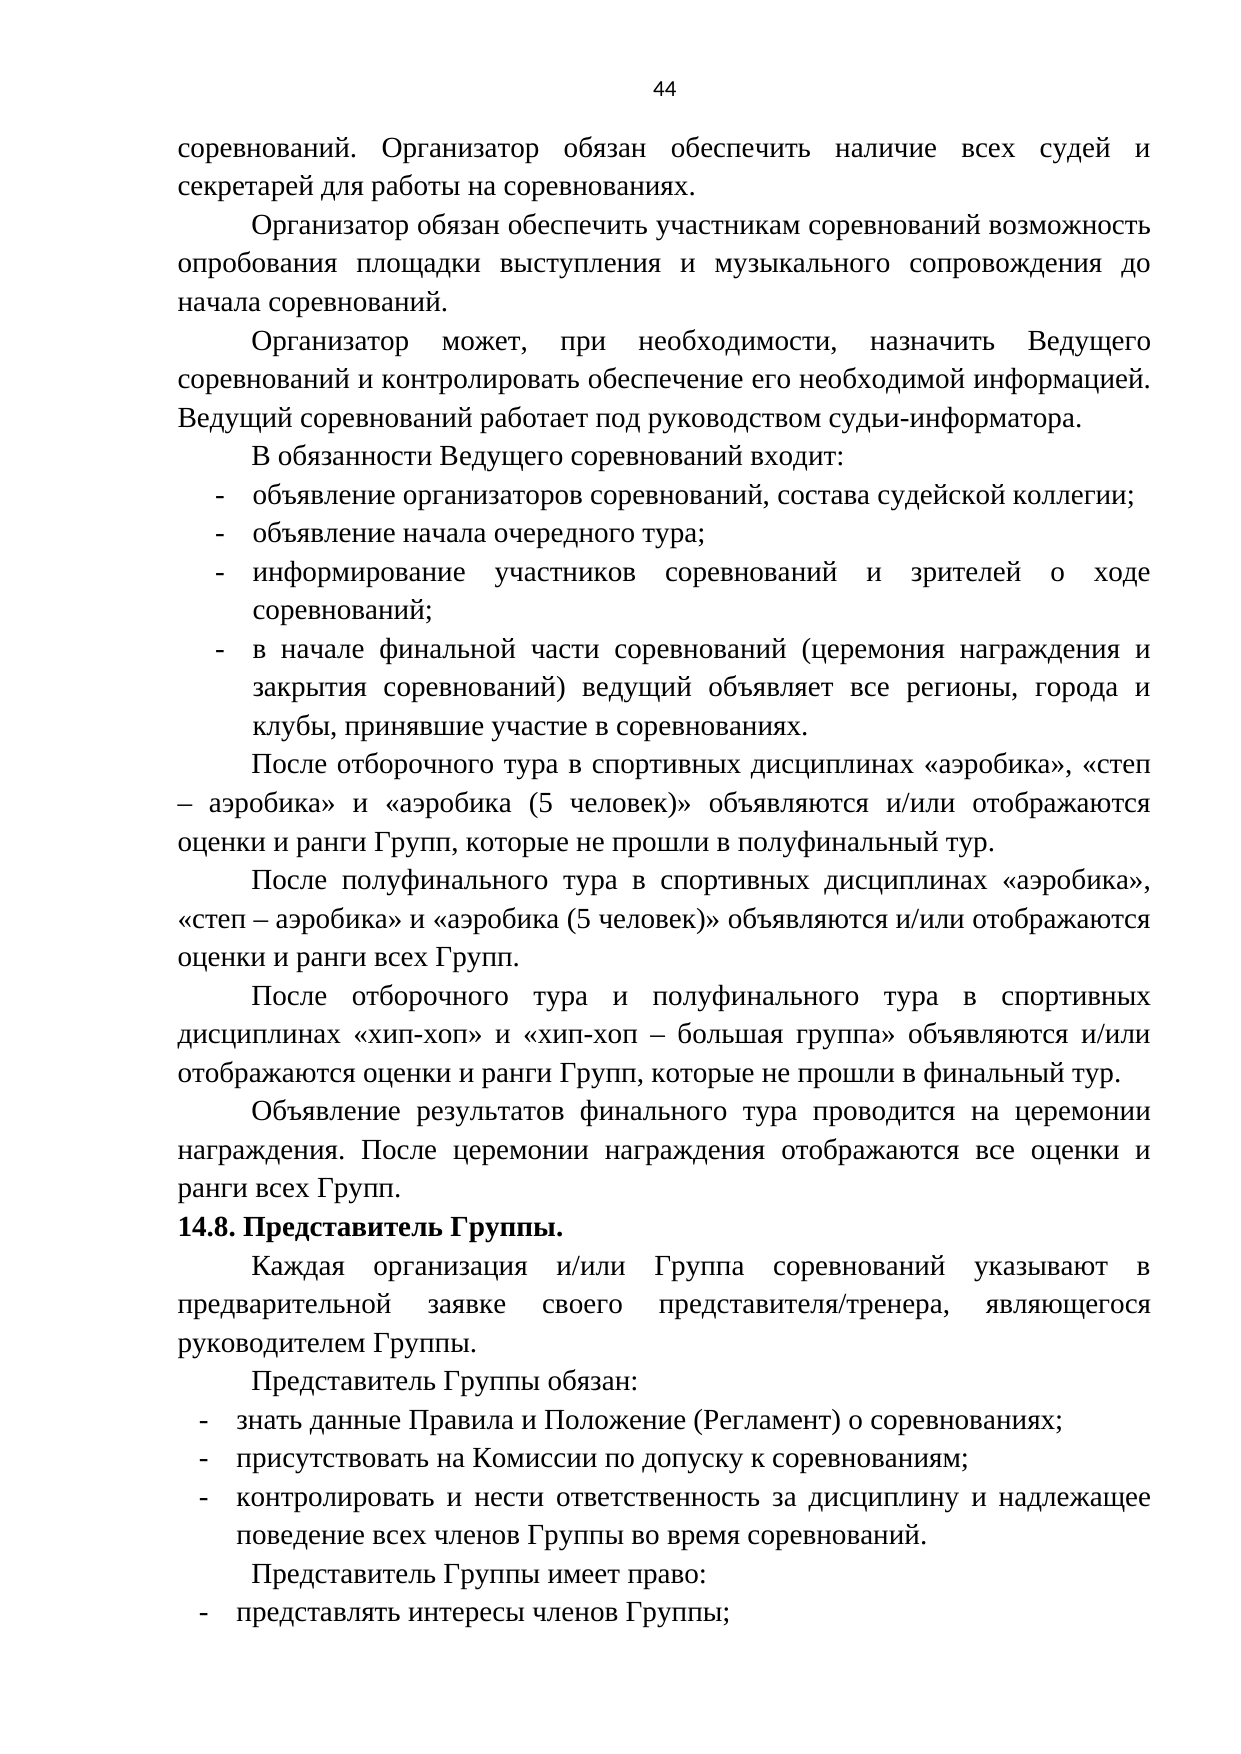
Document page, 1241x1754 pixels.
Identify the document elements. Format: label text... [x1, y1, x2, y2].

list знать данные Правила и Положение (Регламент) о соревнованиях; [199, 1402, 1152, 1435]
text Представитель Группы имеет право: [177, 1556, 1152, 1589]
list контролировать и нести ответственность за дисциплину и надлежащее поведение всех членов Группы во время соревнований. [199, 1479, 1152, 1551]
list объявление начала очередного тура; [215, 515, 1152, 549]
text Объявление результатов финального тура проводится на церемонии награждения. После церемонии награждения отображаются все оценки и ранги всех Групп. [177, 1093, 1152, 1204]
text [177, 130, 1152, 202]
list присутствовать на Комиссии по допуску к соревнованиям; [199, 1440, 1152, 1474]
text После отборочного тура в спортивных дисциплинах «аэробика», «степ – аэробика» и «аэробика (5 человек)» объявляются и/или отображаются оценки и ранги Групп, которые не прошли в полуфинальный тур. [177, 747, 1152, 857]
list информирование участников соревнований и зрителей о ходе соревнований; [215, 554, 1152, 626]
list в начале финальной части соревнований (церемония награждения и закрытия соревнований) ведущий объявляет все регионы, города и клубы, принявшие участие в соревнованиях. [215, 631, 1152, 742]
text Представитель Группы обязан: [177, 1363, 1152, 1397]
text Организатор может, при необходимости, назначить Ведущего соревнований и контролировать обеспечение его необходимой информацией. Ведущий соревнований работает под руководством судьи-информатора. [177, 323, 1152, 433]
text После полуфинального тура в спортивных дисциплинах «аэробика», «степ – аэробика» и «аэробика (5 человек)» объявляются и/или отображаются оценки и ранги всех Групп. [177, 862, 1152, 973]
text Организатор обязан обеспечить участникам соревнований возможность опробования площадки выступления и музыкального сопровождения до начала соревнований. [177, 207, 1152, 318]
text Каждая организация и/или Группа соревнований указывают в предварительной заявке своего представителя/тренера, являющегося руководителем Группы. [177, 1248, 1152, 1358]
list объявление организаторов соревнований, состава судейской коллегии; [215, 477, 1152, 510]
text После отборочного тура и полуфинального тура в спортивных дисциплинах «хип-хоп» и «хип-хоп – большая группа» объявляются и/или отображаются оценки и ранги Групп, которые не прошли в финальный тур. [177, 978, 1152, 1088]
list представлять интересы членов Группы; [199, 1594, 1152, 1628]
text 14.8. Представитель Группы. [177, 1209, 1152, 1243]
text В обязанности Ведущего соревнований входит: [177, 438, 1152, 472]
